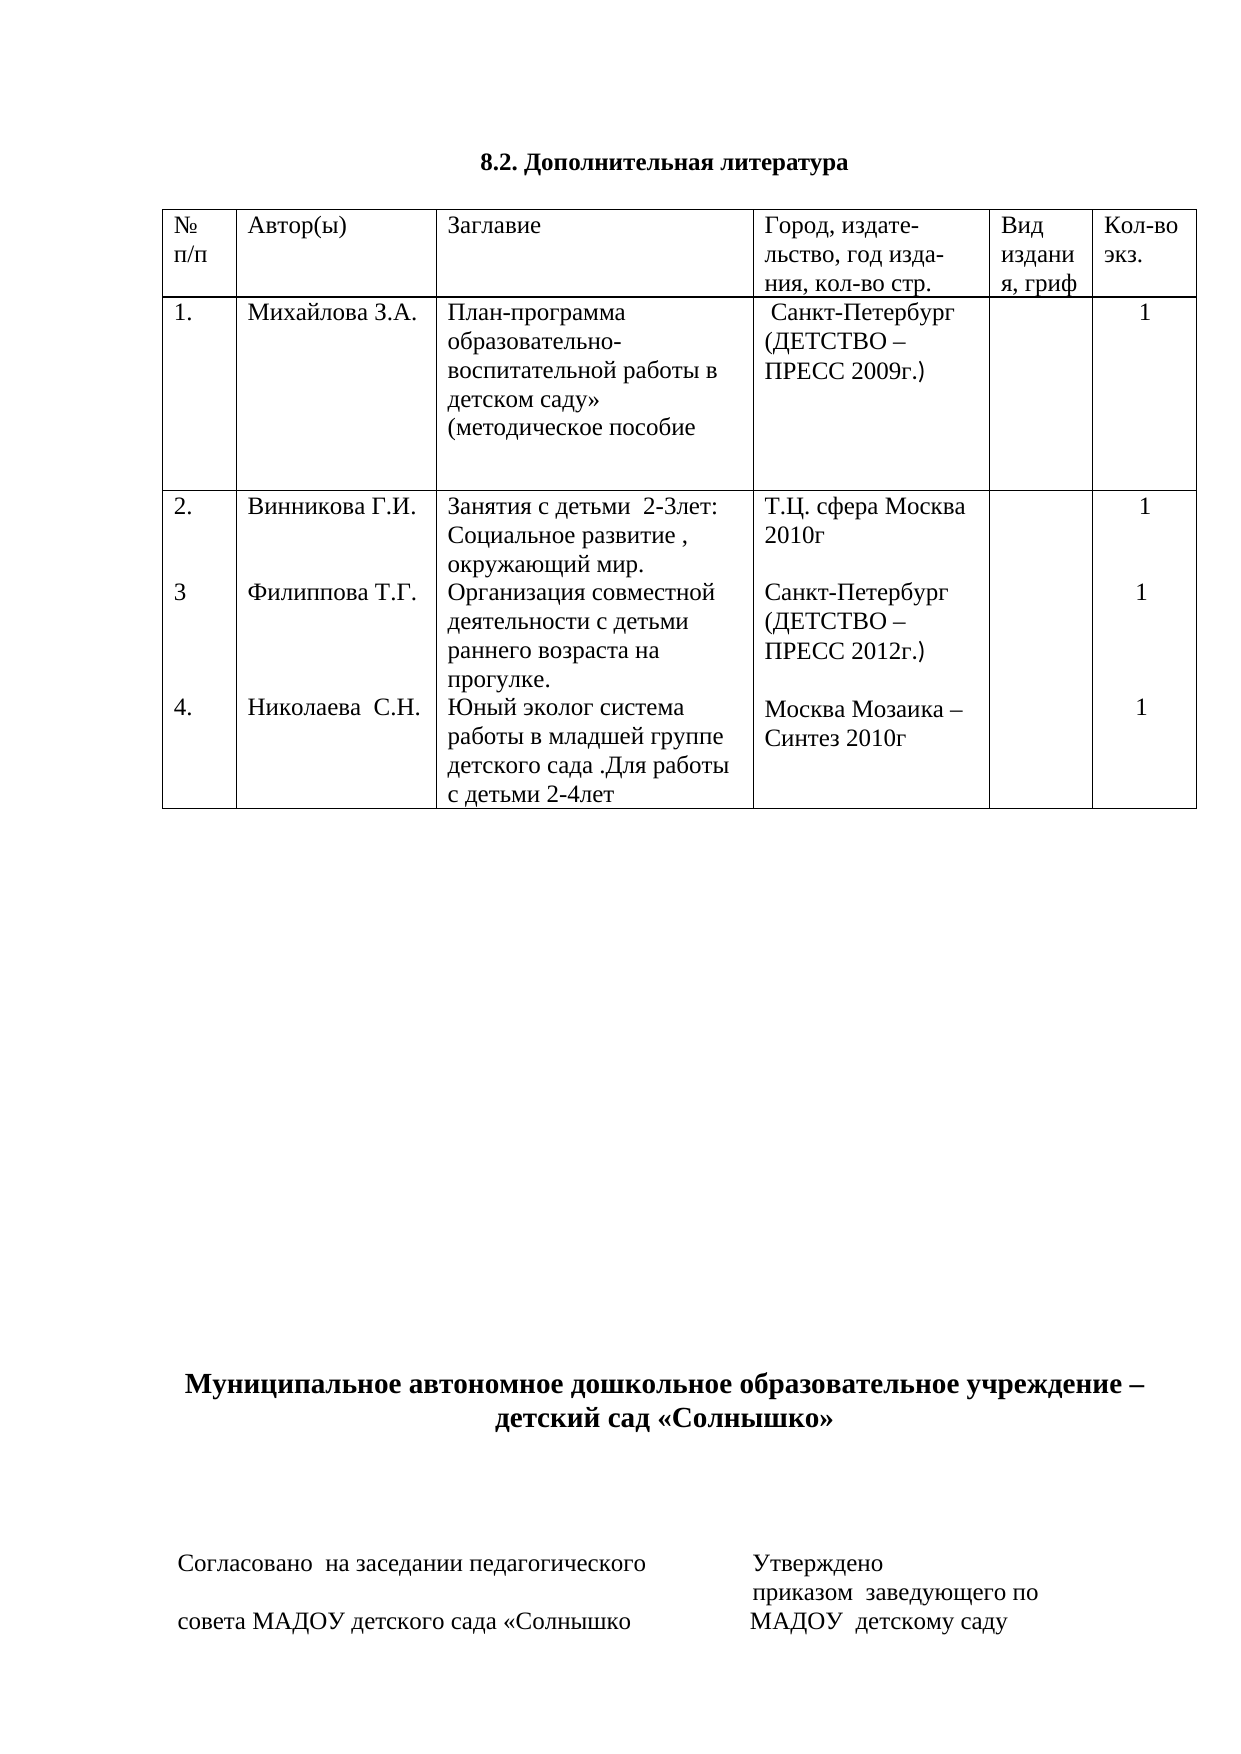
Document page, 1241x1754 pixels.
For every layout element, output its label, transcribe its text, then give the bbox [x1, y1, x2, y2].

table_cell [990, 491, 1092, 807]
text 8.2. Дополнительная литература [177, 147, 1152, 176]
list приказом заведующего по [177, 1577, 1152, 1606]
table_cell Занятия с детьми 2-3лет: Социальное развитие , окружающий мир. Организация совместной деятельности с детьми раннего возраста на прогулке. Юный эколог система работы в младшей группе детского сада .Для работы с детьми 2-4лет [437, 491, 753, 807]
table_cell [990, 298, 1092, 490]
table_header Вид издания, гриф [990, 210, 1092, 296]
table_cell 2. 3 4. [163, 491, 236, 807]
table_cell Винникова Г.И. Филиппова Т.Г. Николаева С.Н. [237, 491, 436, 807]
table_cell 1 [1093, 298, 1196, 490]
table_cell Михайлова З.А. [237, 298, 436, 490]
table_header Автор(ы) [237, 210, 436, 296]
table_cell 1 1 1 [1093, 491, 1196, 807]
table_cell Т.Ц. сфера Москва 2010г Санкт-Петербург (ДЕТСТВО – ПРЕСС 2012г.) Москва Мозаика –Синтез 2010г [754, 491, 989, 807]
list совета МАДОУ детского сада «Солнышко МАДОУ детскому саду [177, 1606, 1152, 1634]
table_header Город, издате-льство, год изда-ния, кол-во стр. [754, 210, 989, 296]
table_header № п/п [163, 210, 236, 296]
table_cell 1. [163, 298, 236, 490]
table_header Заглавие [437, 210, 753, 296]
list детский сад «Солнышко» [177, 1400, 1152, 1433]
table_cell Санкт-Петербург (ДЕТСТВО – ПРЕСС 2009г.) [754, 298, 989, 490]
list Согласовано на заседании педагогического Утверждено [177, 1548, 1152, 1577]
list Муниципальное автономное дошкольное образовательное учреждение – [177, 1366, 1152, 1400]
table_header Кол-во экз. [1093, 210, 1196, 296]
table_cell План-программа образовательно-воспитательной работы в детском саду» (методическое пособие [437, 298, 753, 490]
